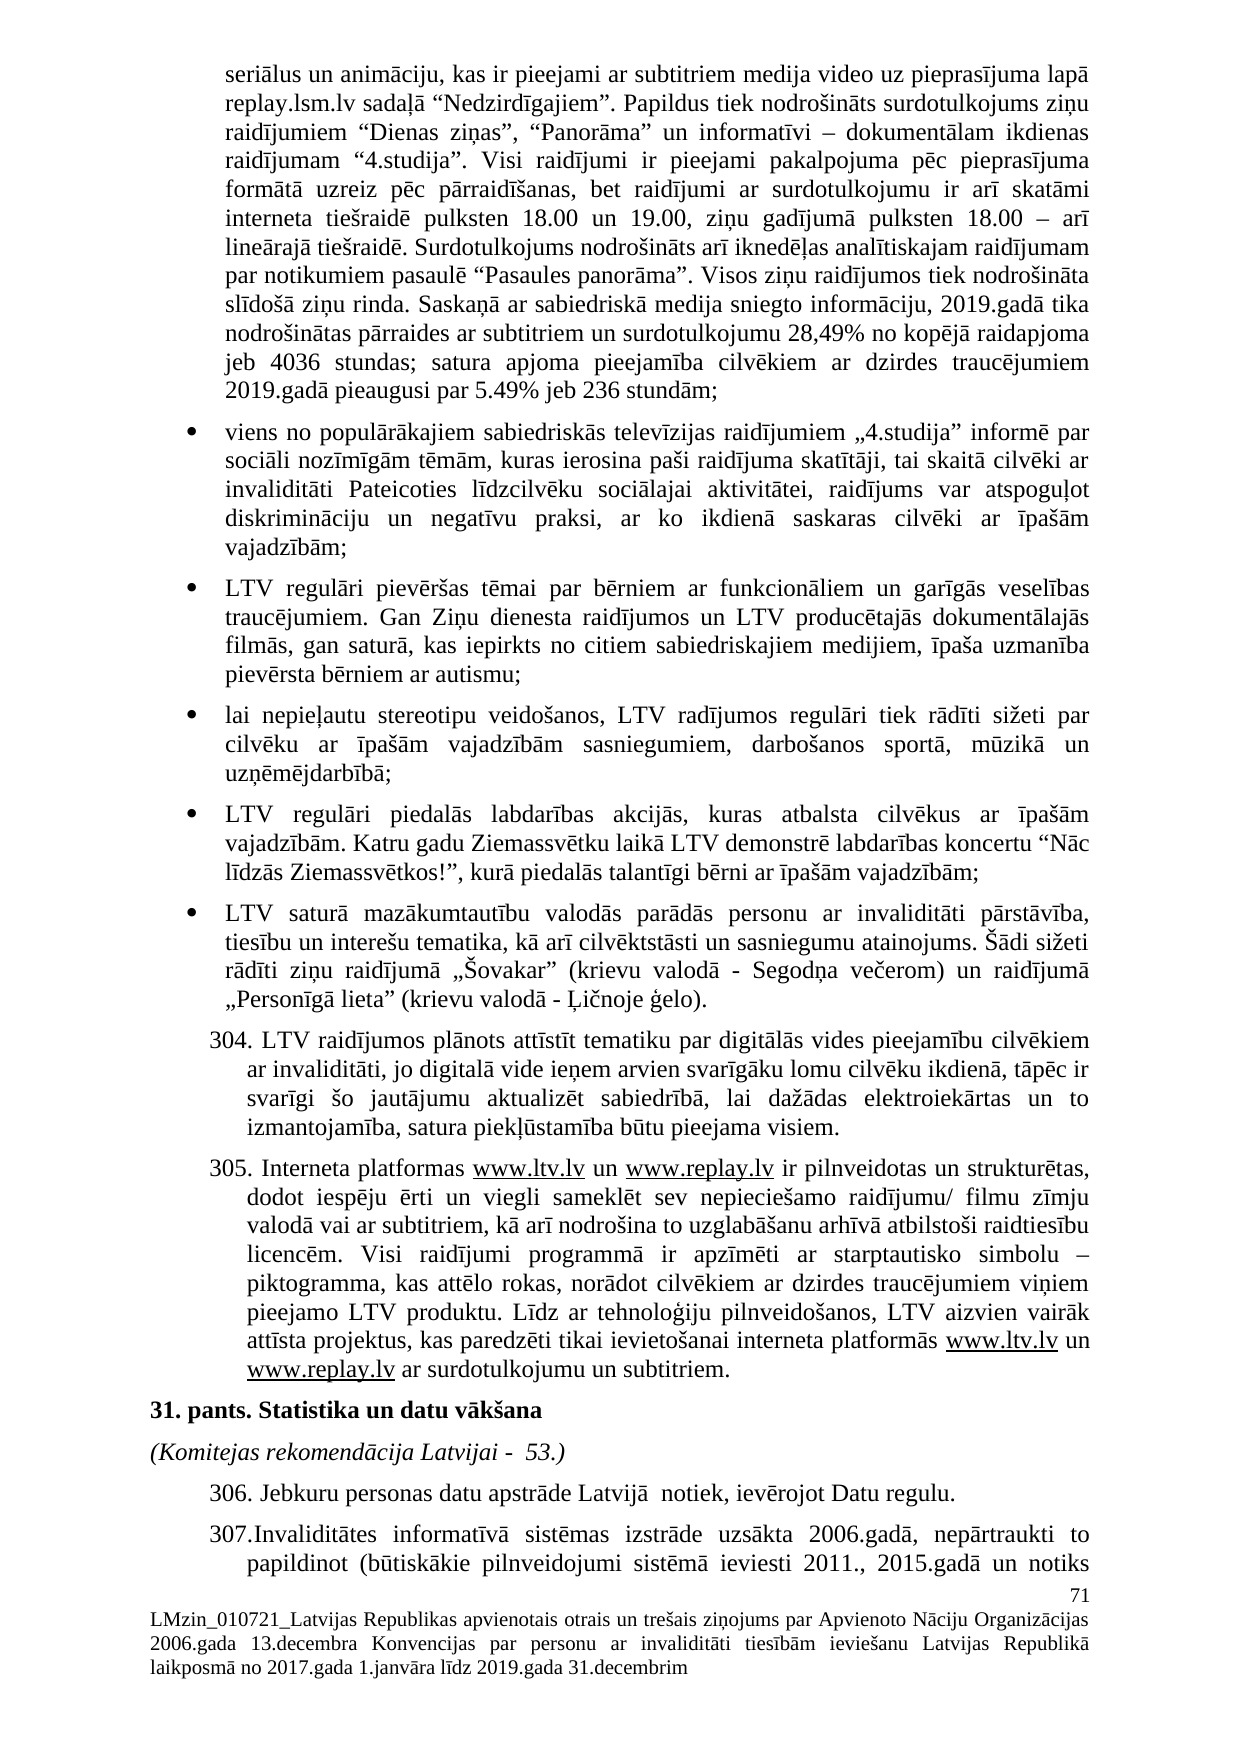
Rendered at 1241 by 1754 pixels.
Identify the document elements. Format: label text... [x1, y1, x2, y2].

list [187, 59, 1090, 404]
list LTV regulāri pievēršas tēmai par bērniem ar funkcionāliem un garīgās veselības traucējumiem. Gan Ziņu dienesta raidījumos un LTV producētajās dokumentālajās filmās, gan saturā, kas iepirkts no citiem sabiedriskajiem medijiem, īpaša uzmanība pievērsta bērniem ar autismu; [187, 573, 1090, 688]
list viens no populārākajiem sabiedriskās televīzijas raidījumiem „4.studija” informē par sociāli nozīmīgām tēmām, kuras ierosina paši raidījuma skatītāji, tai skaitā cilvēki ar invaliditāti Pateicoties līdzcilvēku sociālajai aktivitātei, raidījums var atspoguļot diskrimināciju un negatīvu praksi, ar ko ikdienā saskaras cilvēki ar īpašām vajadzībām; [187, 417, 1090, 560]
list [209, 1519, 1090, 1577]
subtitle 31. pants. Statistika un datu vākšana [150, 1395, 1090, 1424]
list LTV saturā mazākumtautību valodās parādās personu ar invaliditāti pārstāvība, tiesību un interešu tematika, kā arī cilvēktstāsti un sasniegumu atainojums. Šādi sižeti rādīti ziņu raidījumā „Šovakar” (krievu valodā - Segodņa večerom) un raidījumā „Personīgā lieta” (krievu valodā - Ļičnoje ģelo). [187, 898, 1090, 1013]
list LTV regulāri piedalās labdarības akcijās, kuras atbalsta cilvēkus ar īpašām vajadzībām. Katru gadu Ziemassvētku laikā LTV demonstrē labdarības koncertu “Nāc līdzās Ziemassvētkos!”, kurā piedalās talantīgi bērni ar īpašām vajadzībām; [187, 799, 1090, 885]
text (Komitejas rekomendācija Latvijai - 53.) [150, 1437, 1090, 1465]
list LTV raidījumos plānots attīstīt tematiku par digitālās vides pieejamību cilvēkiem ar invaliditāti, jo digitalā vide ieņem arvien svarīgāku lomu cilvēku ikdienā, tāpēc ir svarīgi šo jautājumu aktualizēt sabiedrībā, lai dažādas elektroiekārtas un to izmantojamība, satura piekļūstamība būtu pieejama visiem. [209, 1025, 1090, 1140]
list Interneta platformas www.ltv.lv un www.replay.lv ir pilnveidotas un strukturētas, dodot iespēju ērti un viegli sameklēt sev nepieciešamo raidījumu/ filmu zīmju valodā vai ar subtitriem, kā arī nodrošina to uzglabāšanu arhīvā atbilstoši raidtiesību licencēm. Visi raidījumi programmā ir apzīmēti ar starptautisko simbolu – piktogramma, kas attēlo rokas, norādot cilvēkiem ar dzirdes traucējumiem viņiem pieejamo LTV produktu. Līdz ar tehnoloģiju pilnveidošanos, LTV aizvien vairāk attīsta projektus, kas paredzēti tikai ievietošanai interneta platformās www.ltv.lv un www.replay.lv ar surdotulkojumu un subtitriem. [209, 1153, 1090, 1383]
list Jebkuru personas datu apstrāde Latvijā notiek, ievērojot Datu regulu. [209, 1478, 1090, 1507]
list lai nepieļautu stereotipu veidošanos, LTV radījumos regulāri tiek rādīti sižeti par cilvēku ar īpašām vajadzībām sasniegumiem, darbošanos sportā, mūzikā un uzņēmējdarbībā; [187, 700, 1090, 787]
